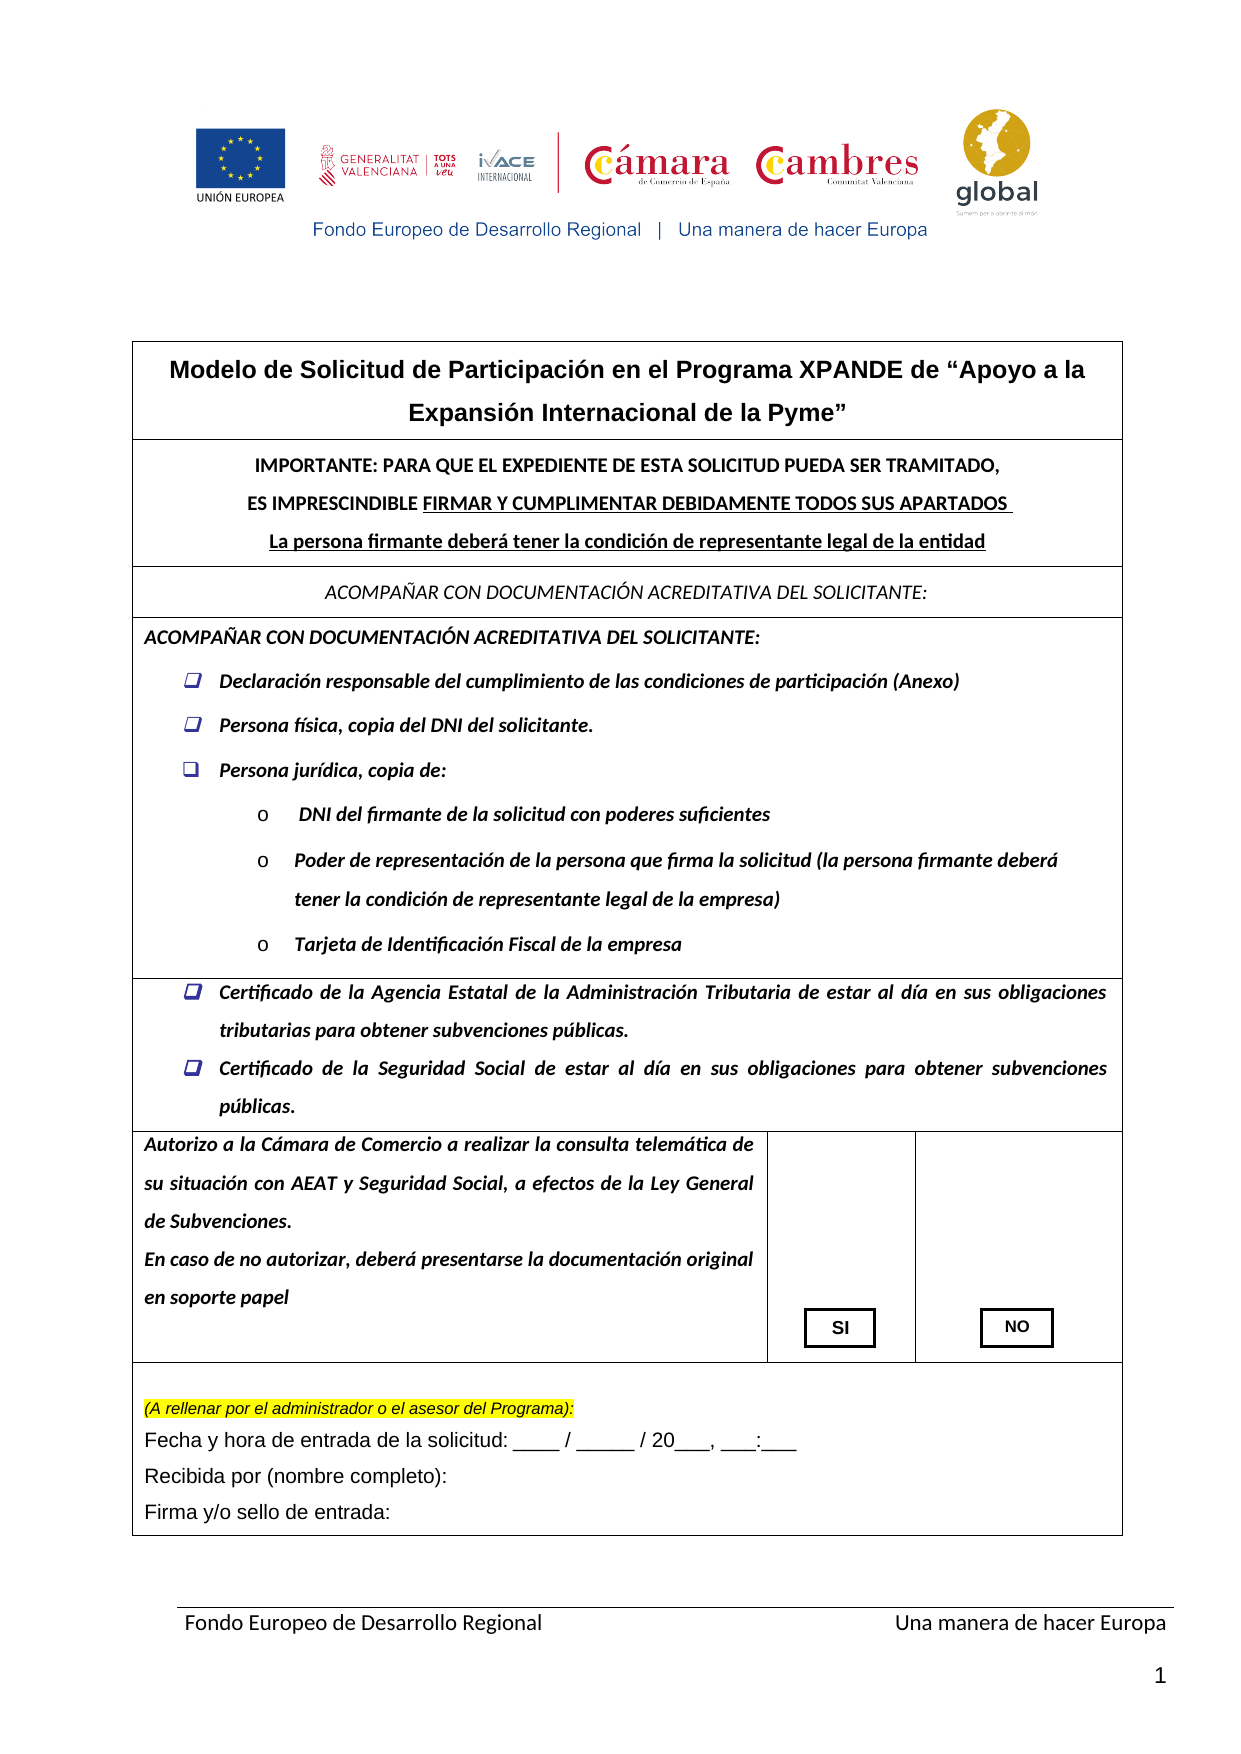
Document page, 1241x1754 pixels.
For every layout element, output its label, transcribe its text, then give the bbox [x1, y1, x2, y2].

table_cell ACOMPAÑAR CON DOCUMENTACIÓN ACREDITATIVA DEL SOLICITANTE: Declaración responsable del cumplimiento de las condiciones de participación (Anexo) Persona física, copia del DNI del solicitante. Persona jurídica, copia de: DNI del firmante de la solicitud con poderes suficientes Poder de representación de la persona que firma la solicitud (la persona firmante deberá tener la condición de representante legal de la empresa) Tarjeta de Identificación Fiscal de la empresa [133, 618, 1122, 978]
table_cell ACOMPAÑAR CON DOCUMENTACIÓN ACREDITATIVA DEL SOLICITANTE: [133, 567, 1122, 617]
table_header Modelo de Solicitud de Participación en el Programa XPANDE de “Apoyo a la Expansión Internacional de la Pyme” [133, 342, 1122, 438]
table_cell [916, 1132, 1122, 1362]
table_cell Autorizo a la Cámara de Comercio a realizar la consulta telemática de su situación con AEAT y Seguridad Social, a efectos de la Ley General de Subvenciones. En caso de no autorizar, deberá presentarse la documentación original en soporte papel [133, 1132, 767, 1362]
table_cell (A rellenar por el administrador o el asesor del Programa): Fecha y hora de entrada de la solicitud: ____ / _____ / 20___, ___:___ Recibida por (nombre completo): Firma y/o sello de entrada: [133, 1363, 1122, 1535]
picture [177, 97, 1063, 262]
table_cell IMPORTANTE: PARA QUE EL EXPEDIENTE DE ESTA SOLICITUD PUEDA SER TRAMITADO, ES IMPRESCINDIBLE FIRMAR Y CUMPLIMENTAR DEBIDAMENTE TODOS SUS APARTADOS La persona firmante deberá tener la condición de representante legal de la entidad [133, 440, 1122, 566]
table_cell [768, 1132, 915, 1362]
table_cell Certificado de la Agencia Estatal de la Administración Tributaria de estar al día en sus obligaciones tributarias para obtener subvenciones públicas. Certificado de la Seguridad Social de estar al día en sus obligaciones para obtener subvenciones públicas. [133, 979, 1122, 1131]
